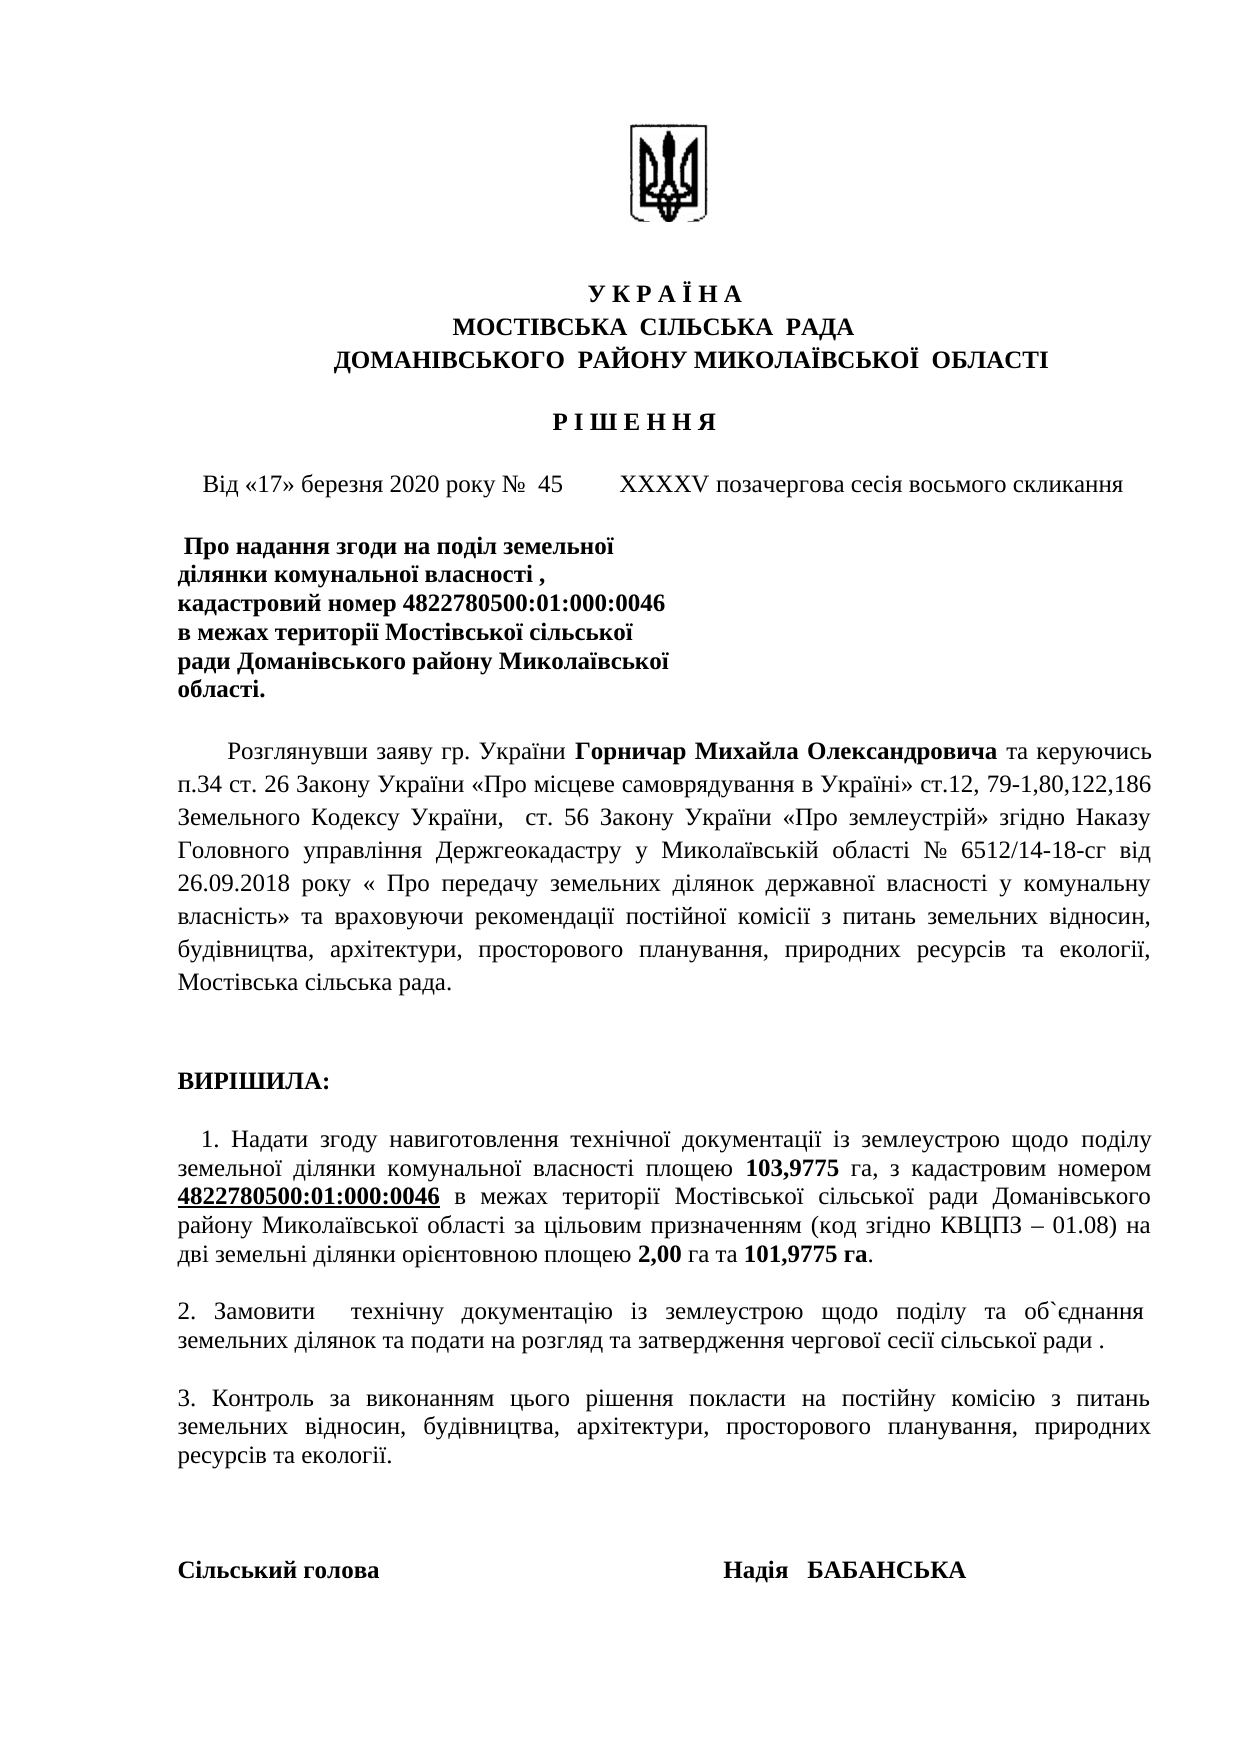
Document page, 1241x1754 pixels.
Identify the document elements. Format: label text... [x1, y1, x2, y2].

text ДОМАНІВСЬКОГО РАЙОНУ МИКОЛАЇВСЬКОЇ ОБЛАСТІ [177, 345, 1152, 374]
text Про надання згоди на поділ земельної ділянки комунальної власності , кадастровий номер 4822780500:01:000:0046 [177, 531, 679, 617]
text Розглянувши заяву гр. України Горничар Михайла Олександровича та керуючись п.34 ст. 26 Закону України «Про місцеве самоврядування в Україні» ст.12, 79-1,80,122,186 Земельного Кодексу України, ст. 56 Закону України «Про землеустрій» згідно Наказу Головного управління Держгеокадастру у Миколаївській області № 6512/14-18-сг від 26.09.2018 року « Про передачу земельних ділянок державної власності у комунальну власність» та враховуючи рекомендації постійної комісії з питань земельних відносин, будівництва, архітектури, просторового планування, природних ресурсів та екології, Мостівська сільська рада. [177, 736, 1152, 996]
text МОСТІВСЬКА СІЛЬСЬКА РАДА [177, 312, 1152, 341]
text Р І Ш Е Н Н Я [177, 407, 1152, 436]
text 2. Замовити технічну документацію із землеустрою щодо поділу та об`єднання земельних ділянок та подати на розгляд та затвердження чергової сесії сільської ради . [177, 1296, 1145, 1354]
text У К Р А Ї Н А [177, 279, 1152, 308]
text Сільський голова Надія БАБАНСЬКА [177, 1555, 1152, 1584]
text 3. Контроль за виконанням цього рішення покласти на постійну комісію з питань земельних відносин, будівництва, архітектури, просторового планування, природних ресурсів та екології. [177, 1383, 1152, 1469]
text ВИРІШИЛА: [177, 1066, 1152, 1095]
text 1. Надати згоду навиготовлення технічної документації із землеустрою щодо поділу земельної ділянки комунальної власності площею 103,9775 га, з кадастровим номером 4822780500:01:000:0046 в межах території Мостівської сільської ради Доманівського району Миколаївської області за цільовим призначенням (код згідно КВЦПЗ – 01.08) на дві земельні ділянки орієнтовною площею 2,00 га та 101,9775 га. [177, 1124, 1152, 1268]
text в межах території Мостівської сільської ради Доманівського району Миколаївської області. [177, 617, 679, 703]
text Від «17» березня 2020 року № 45 ХХХXV позачергова сесія восьмого скликання [177, 469, 1152, 498]
